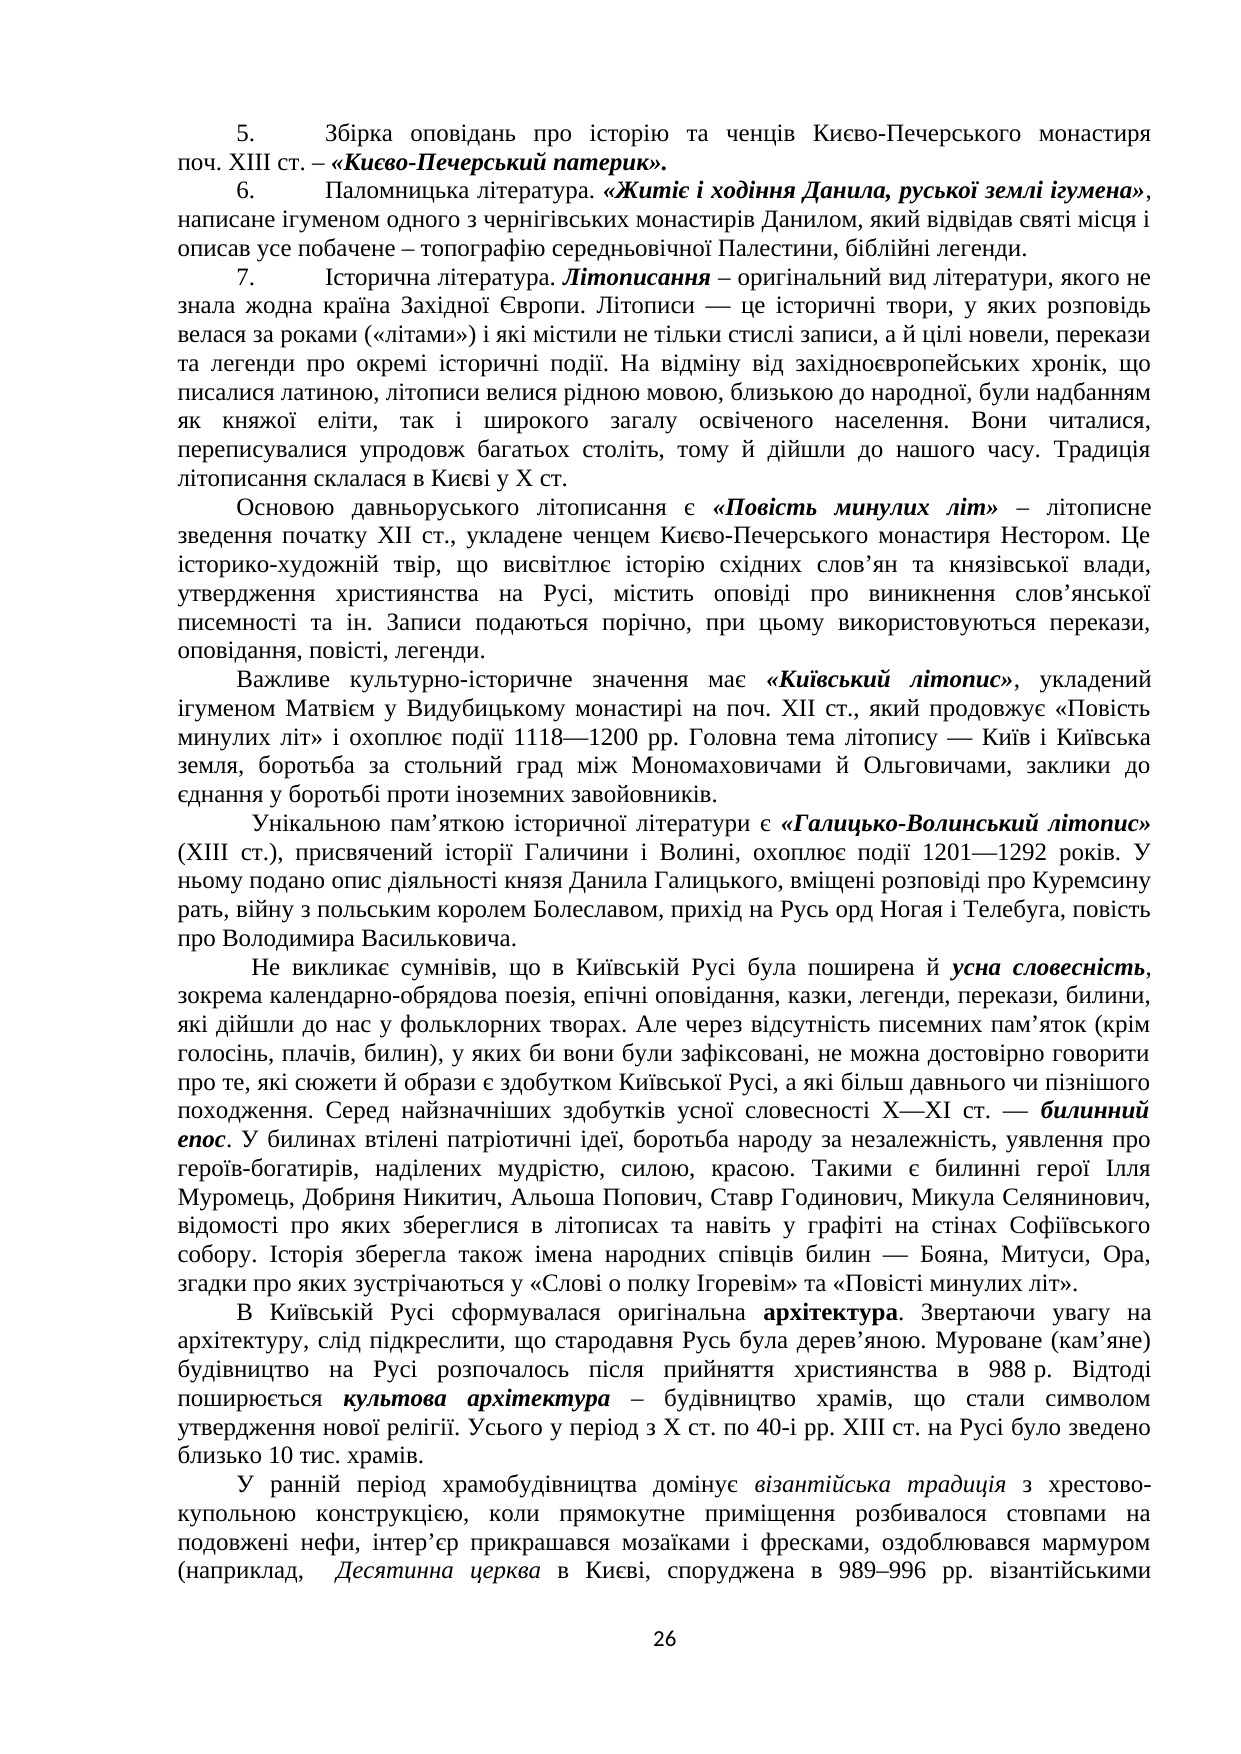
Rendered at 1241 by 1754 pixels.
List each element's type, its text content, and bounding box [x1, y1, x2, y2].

list Історична література. Літописання – оригінальний вид літератури, якого не знала жодна країна Західної Європи. Літописи — це історичні твори, у яких розповідь велася за роками («літами») і які містили не тільки стислі записи, а й цілі новели, перекази та легенди про окремі історичні події. На відміну від західноєвропейських хронік, що писалися латиною, літописи велися рідною мовою, близькою до народної, були надбанням як княжої еліти, так і широкого загалу освіченого населення. Вони читалися, переписувалися упродовж багатьох століть, тому й дійшли до нашого часу. Традиція літописання склалася в Києві у Х ст. [177, 262, 1152, 492]
text Унікальною пам’яткою історичної літератури є «Галицько-Волинський літопис» (XIII ст.), присвячений історії Галичини і Волині, охоплює події 1201—1292 років. У ньому подано опис діяльності князя Данила Галицького, вміщені розповіді про Куремсину рать, війну з польським королем Болеславом, прихід на Русь орд Ногая і Телебуга, повість про Володимира Васильковича. [177, 808, 1152, 952]
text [177, 1469, 1152, 1584]
text Не викликає сумнівів, що в Київській Русі була поширена й усна словесність, зокрема календарно-обрядова поезія, епічні оповідання, казки, легенди, перекази, билини, які дійшли до нас у фольклорних творах. Але через відсутність писемних пам’яток (крім голосінь, плачів, билин), у яких би вони були зафіксовані, не можна достовірно говорити про те, які сюжети й образи є здобутком Київської Русі, а які більш давнього чи пізнішого походження. Серед найзначніших здобутків усної словесності Х—XI ст. — билинний епос. У билинах втілені патріотичні ідеї, боротьба народу за незалежність, уявлення про героїв-богатирів, наділених мудрістю, силою, красою. Такими є билинні герої Ілля Муромець, Добриня Никитич, Альоша Попович, Ставр Годинович, Микула Селянинович, відомості про яких збереглися в літописах та навіть у графіті на стінах Софіївського собору. Історія зберегла також імена народних співців билин — Бояна, Митуси, Ора, згадки про яких зустрічаються у «Слові о полку Ігоревім» та «Повісті минулих літ». [177, 952, 1152, 1297]
text В Київській Русі сформувалася оригінальна архітектура. Звертаючи увагу на архітектуру, слід підкреслити, що стародавня Русь була дерев’яною. Муроване (кам’яне) будівництво на Русі розпочалось після прийняття християнства в 988 р. Відтоді поширюється культова архітектура – будівництво храмів, що стали символом утвердження нової релігії. Усього у період з Х ст. по 40-і рр. ХІІІ ст. на Русі було зведено близько 10 тис. храмів. [177, 1297, 1152, 1469]
list Збірка оповідань про історію та ченців Києво-Печерського монастиря поч. ХІІІ ст. – «Києво-Печерський патерик». [177, 118, 1152, 176]
text Важливе культурно-історичне значення має «Київський літопис», укладений ігуменом Матвієм у Видубицькому монастирі на поч. ХІІ ст., який продовжує «Повість минулих літ» і охоплює події 1118—1200 рр. Головна тема літопису — Київ і Київська земля, боротьба за стольний град між Мономаховичами й Ольговичами, заклики до єднання у боротьбі проти іноземних завойовників. [177, 664, 1152, 808]
text Основою давньоруського літописання є «Повість минулих літ» – літописне зведення початку ХІІ ст., укладене ченцем Києво-Печерського монастиря Нестором. Це історико-художній твір, що висвітлює історію східних слов’ян та князівської влади, утвердження християнства на Русі, містить оповіді про виникнення слов’янської писемності та ін. Записи подаються порічно, при цьому використовуються перекази, оповідання, повісті, легенди. [177, 492, 1152, 664]
list Паломницька література. «Житіє і ходіння Данила, руської землі ігумена», написане ігуменом одного з чернігівських монастирів Данилом, який відвідав святі місця і описав усе побачене – топографію середньовічної Палестини, біблійні легенди. [177, 176, 1152, 262]
